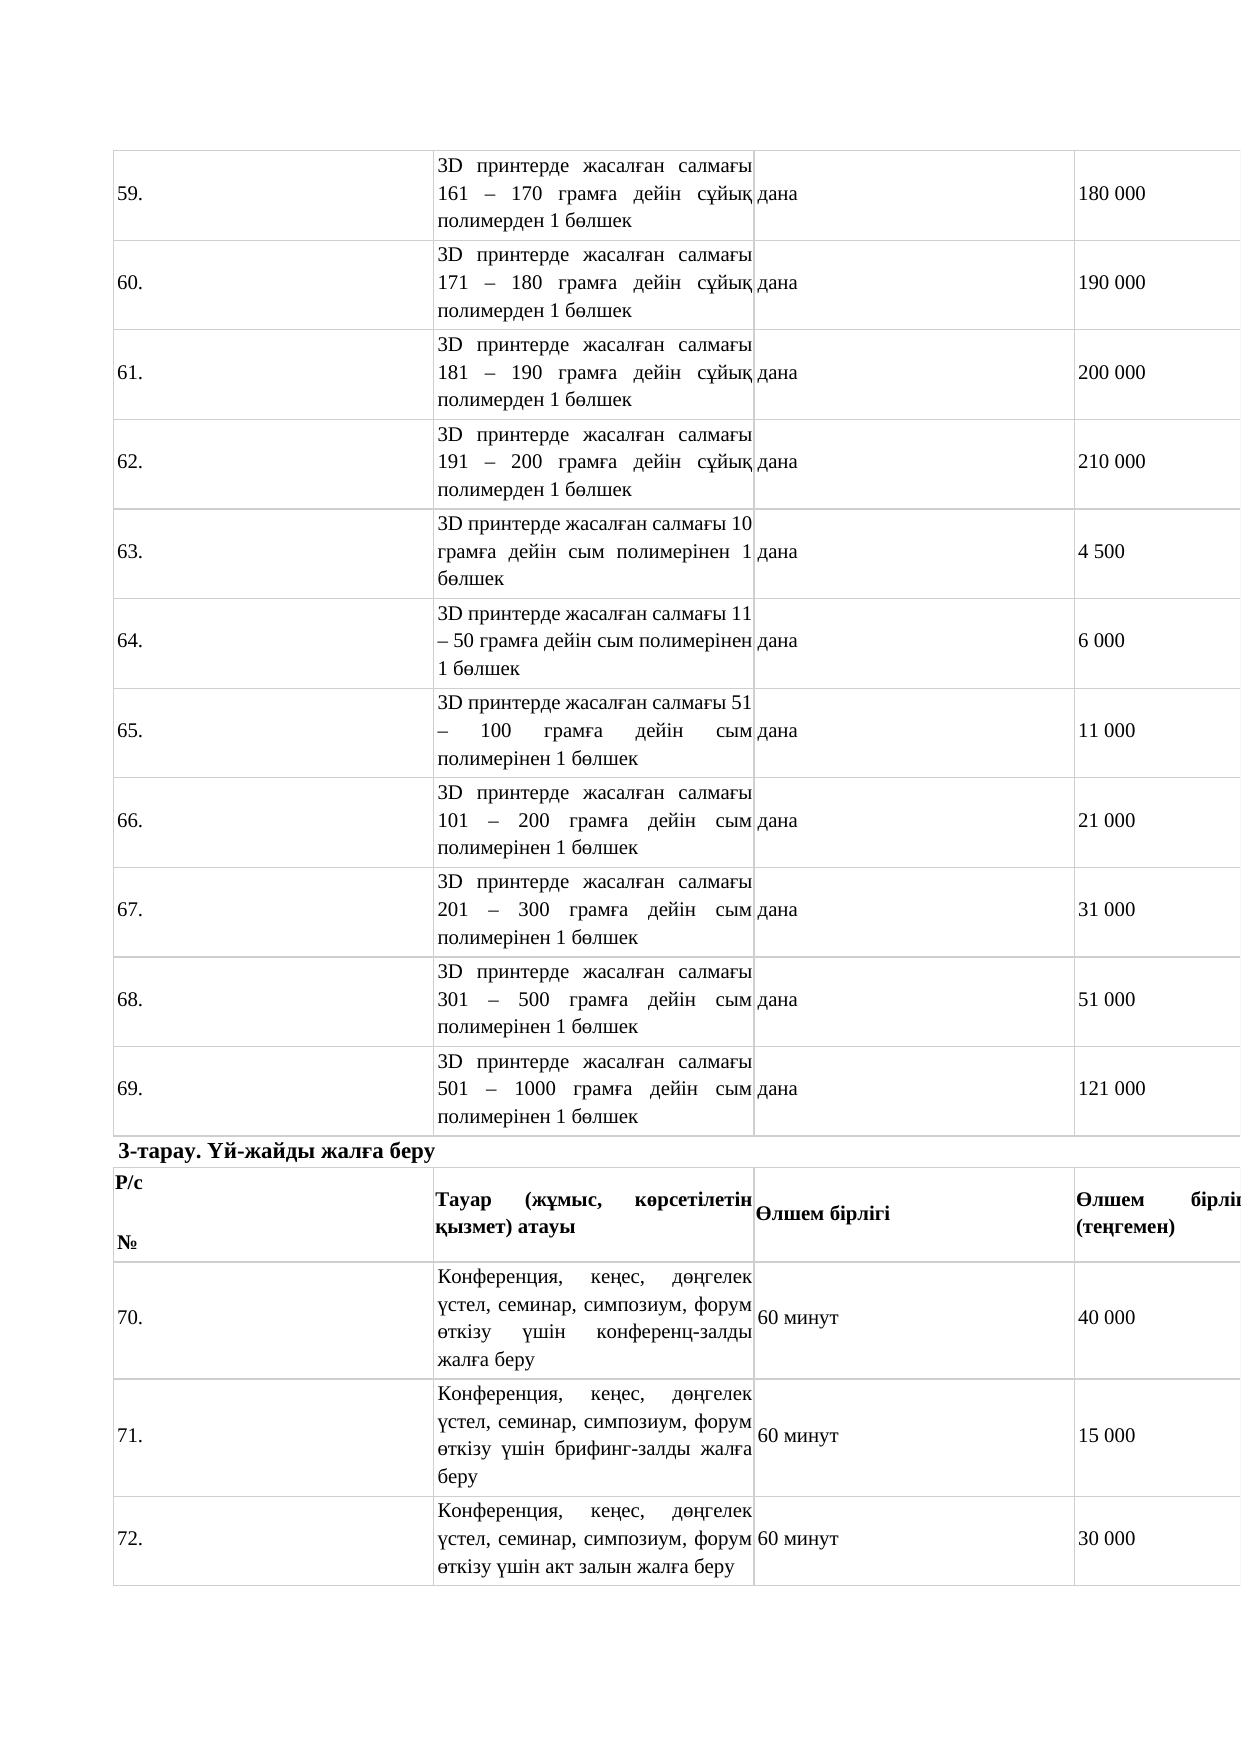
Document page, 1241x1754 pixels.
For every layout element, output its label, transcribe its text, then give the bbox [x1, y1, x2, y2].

table_header Тауар (жұмыс, көрсетілетін қызмет) атауы [434, 1168, 753, 1261]
table_cell 15 000 [1075, 1380, 1240, 1496]
table_cell дана [755, 241, 1074, 329]
table_cell 59. [114, 151, 433, 239]
table_cell 62. [114, 420, 433, 508]
text 3-тарау. Үй-жайды жалға беру [112, 1137, 1128, 1163]
table_cell дана [755, 420, 1074, 508]
table_cell 61. [114, 330, 433, 419]
table_cell дана [755, 689, 1074, 777]
table_cell 40 000 [1075, 1263, 1240, 1378]
table_cell 3D принтерде жасалған салмағы 201 – 300 грамға дейін сым полимерінен 1 бөлшек [434, 868, 753, 956]
table_cell Конференция, кеңес, дөңгелек үстел, семинар, симпозиум, форум өткізу үшін конференц-залды жалға беру [434, 1263, 753, 1378]
table_cell 3D принтерде жасалған салмағы 101 – 200 грамға дейін сым полимерінен 1 бөлшек [434, 778, 753, 867]
table_cell 31 000 [1075, 868, 1240, 956]
table_cell 30 000 [1075, 1497, 1240, 1585]
table_cell дана [755, 330, 1074, 419]
table_cell 72. [114, 1497, 433, 1585]
table_cell 60 минут [755, 1380, 1074, 1496]
table_cell 3D принтерде жасалған салмағы 501 – 1000 грамға дейін сым полимерінен 1 бөлшек [434, 1047, 753, 1135]
table_cell 69. [114, 1047, 433, 1135]
table_cell 3D принтерде жасалған салмағы 10 грамға дейін сым полимерінен 1 бөлшек [434, 510, 753, 598]
table_cell 68. [114, 958, 433, 1046]
table_cell 67. [114, 868, 433, 956]
table_header Өлшем бірлігі [755, 1168, 1074, 1261]
table_cell 60. [114, 241, 433, 329]
table_cell 3D принтерде жасалған салмағы 51 – 100 грамға дейін сым полимерінен 1 бөлшек [434, 689, 753, 777]
table_cell 210 000 [1075, 420, 1240, 508]
table_cell 190 000 [1075, 241, 1240, 329]
table_cell 4 500 [1075, 510, 1240, 598]
table_cell 6 000 [1075, 599, 1240, 687]
table_header Р/с № [114, 1168, 433, 1261]
table_cell 51 000 [1075, 958, 1240, 1046]
table_cell 3D принтерде жасалған салмағы 181 – 190 грамға дейін сұйық полимерден 1 бөлшек [434, 330, 753, 419]
table_cell 200 000 [1075, 330, 1240, 419]
table_cell 180 000 [1075, 151, 1240, 239]
table_cell 65. [114, 689, 433, 777]
table_cell 3D принтерде жасалған салмағы 301 – 500 грамға дейін сым полимерінен 1 бөлшек [434, 958, 753, 1046]
table_cell Конференция, кеңес, дөңгелек үстел, семинар, симпозиум, форум өткізу үшін акт залын жалға беру [434, 1497, 753, 1585]
table_cell 71. [114, 1380, 433, 1496]
table_cell 3D принтерде жасалған салмағы 191 – 200 грамға дейін сұйық полимерден 1 бөлшек [434, 420, 753, 508]
table_cell дана [755, 599, 1074, 687]
table_cell 66. [114, 778, 433, 867]
table_cell 64. [114, 599, 433, 687]
table_cell 21 000 [1075, 778, 1240, 867]
table_cell 3D принтерде жасалған салмағы 11 – 50 грамға дейін сым полимерінен 1 бөлшек [434, 599, 753, 687]
table_cell дана [755, 1047, 1074, 1135]
table_cell дана [755, 151, 1074, 239]
table_cell дана [755, 778, 1074, 867]
table_cell 3D принтерде жасалған салмағы 171 – 180 грамға дейін сұйық полимерден 1 бөлшек [434, 241, 753, 329]
table_cell 11 000 [1075, 689, 1240, 777]
table_cell 63. [114, 510, 433, 598]
table_cell дана [755, 958, 1074, 1046]
table_cell 60 минут [755, 1263, 1074, 1378]
table_cell 3D принтерде жасалған салмағы 161 – 170 грамға дейін сұйық полимерден 1 бөлшек [434, 151, 753, 239]
table_cell дана [755, 868, 1074, 956]
table_cell 121 000 [1075, 1047, 1240, 1135]
table_cell 70. [114, 1263, 433, 1378]
table_cell дана [755, 510, 1074, 598]
table_cell Конференция, кеңес, дөңгелек үстел, семинар, симпозиум, форум өткізу үшін брифинг-залды жалға беру [434, 1380, 753, 1496]
table_header Өлшем бірлігінің бағасы (теңгемен) [1075, 1168, 1240, 1261]
table_cell 60 минут [755, 1497, 1074, 1585]
